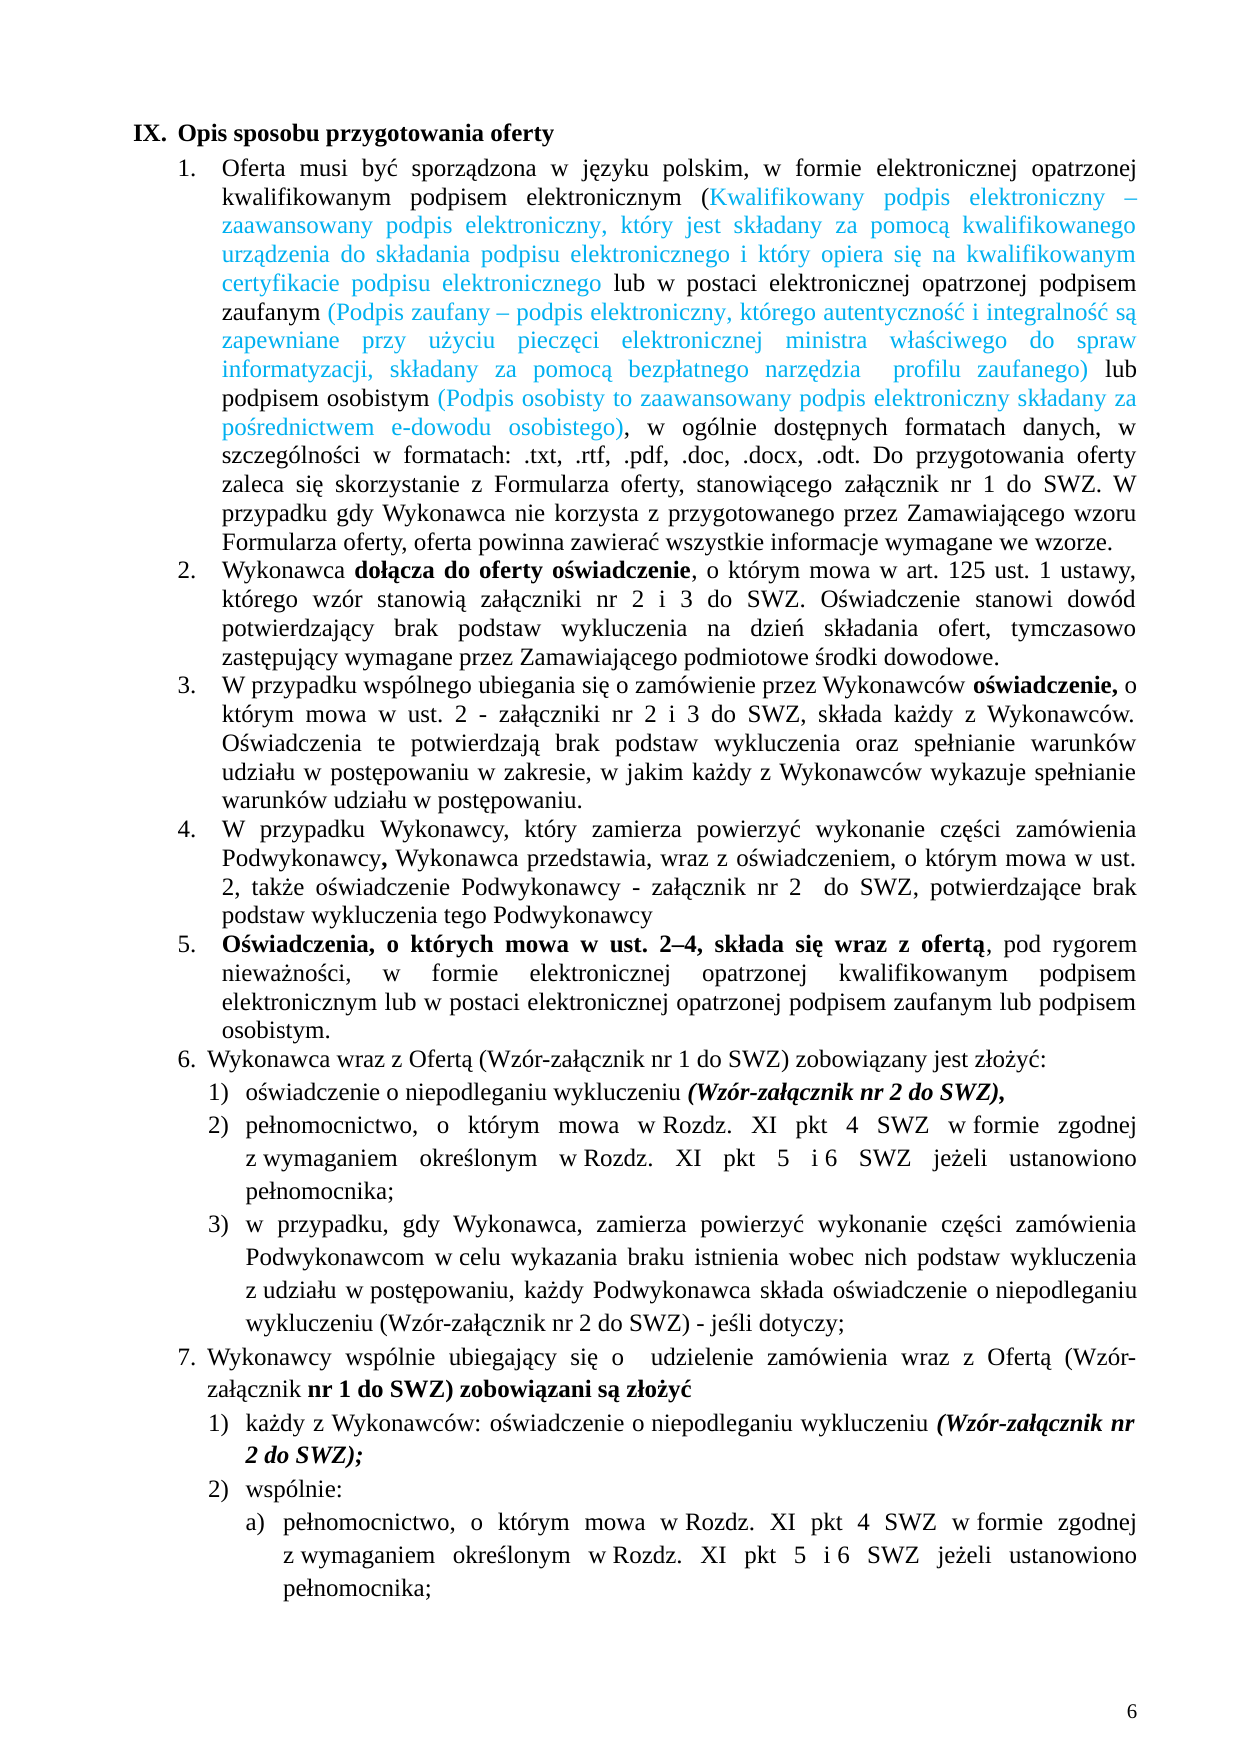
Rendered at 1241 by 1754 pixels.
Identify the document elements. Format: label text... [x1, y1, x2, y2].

list wspólnie: [208, 1474, 1137, 1502]
list Oferta musi być sporządzona w języku polskim, w formie elektronicznej opatrzonej kwalifikowanym podpisem elektronicznym (Kwalifikowany podpis elektroniczny – zaawansowany podpis elektroniczny, który jest składany za pomocą kwalifikowanego urządzenia do składania podpisu elektronicznego i który opiera się na kwalifikowanym certyfikacie podpisu elektronicznego lub w postaci elektronicznej opatrzonej podpisem zaufanym (Podpis zaufany – podpis elektroniczny, którego autentyczność i integralność są zapewniane przy użyciu pieczęci elektronicznej ministra właściwego do spraw informatyzacji, składany za pomocą bezpłatnego narzędzia profilu zaufanego) lub podpisem osobistym (Podpis osobisty to zaawansowany podpis elektroniczny składany za pośrednictwem e-dowodu osobistego), w ogólnie dostępnych formatach danych, w szczególności w formatach: .txt, .rtf, .pdf, .doc, .docx, .odt. Do przygotowania oferty zaleca się skorzystanie z Formularza oferty, stanowiącego załącznik nr 1 do SWZ. W przypadku gdy Wykonawca nie korzysta z przygotowanego przez Zamawiającego wzoru Formularza oferty, oferta powinna zawierać wszystkie informacje wymagane we wzorze. [177, 153, 1137, 556]
list pełnomocnictwo, o którym mowa w Rozdz. XI pkt 4 SWZ w formie zgodnej z wymaganiem określonym w Rozdz. XI pkt 5 i 6 SWZ jeżeli ustanowiono pełnomocnika; [208, 1110, 1137, 1205]
list Wykonawca dołącza do oferty oświadczenie, o którym mowa w art. 125 ust. 1 ustawy, którego wzór stanowią załączniki nr 2 i 3 do SWZ. Oświadczenie stanowi dowód potwierdzający brak podstaw wykluczenia na dzień składania ofert, tymczasowo zastępujący wymagane przez Zamawiającego podmiotowe środki dowodowe. [177, 556, 1137, 671]
list pełnomocnictwo, o którym mowa w Rozdz. XI pkt 4 SWZ w formie zgodnej z wymaganiem określonym w Rozdz. XI pkt 5 i 6 SWZ jeżeli ustanowiono pełnomocnika; [245, 1507, 1137, 1601]
list w przypadku, gdy Wykonawca, zamierza powierzyć wykonanie części zamówienia Podwykonawcom w celu wykazania braku istnienia wobec nich podstaw wykluczenia z udziału w postępowaniu, każdy Podwykonawca składa oświadczenie o niepodleganiu wykluczeniu (Wzór-załącznik nr 2 do SWZ) - jeśli dotyczy; [208, 1209, 1137, 1337]
list Oświadczenia, o których mowa w ust. 2–4, składa się wraz z ofertą, pod rygorem nieważności, w formie elektronicznej opatrzonej kwalifikowanym podpisem elektronicznym lub w postaci elektronicznej opatrzonej podpisem zaufanym lub podpisem osobistym. [177, 929, 1137, 1044]
list Opis sposobu przygotowania oferty [133, 118, 1137, 147]
list Wykonawca wraz z Ofertą (Wzór-załącznik nr 1 do SWZ) zobowiązany jest złożyć: [177, 1044, 1137, 1073]
list W przypadku Wykonawcy, który zamierza powierzyć wykonanie części zamówienia Podwykonawcy, Wykonawca przedstawia, wraz z oświadczeniem, o którym mowa w ust. 2, także oświadczenie Podwykonawcy - załącznik nr 2 do SWZ, potwierdzające brak podstaw wykluczenia tego Podwykonawcy [177, 814, 1137, 929]
list oświadczenie o niepodleganiu wykluczeniu (Wzór-załącznik nr 2 do SWZ), [208, 1077, 1137, 1106]
list W przypadku wspólnego ubiegania się o zamówienie przez Wykonawców oświadczenie, o którym mowa w ust. 2 - załączniki nr 2 i 3 do SWZ, składa każdy z Wykonawców. Oświadczenia te potwierdzają brak podstaw wykluczenia oraz spełnianie warunków udziału w postępowaniu w zakresie, w jakim każdy z Wykonawców wykazuje spełnianie warunków udziału w postępowaniu. [177, 671, 1137, 814]
list każdy z Wykonawców: oświadczenie o niepodleganiu wykluczeniu (Wzór-załącznik nr 2 do SWZ); [208, 1408, 1137, 1469]
list Wykonawcy wspólnie ubiegający się o udzielenie zamówienia wraz z Ofertą (Wzór-załącznik nr 1 do SWZ) zobowiązani są złożyć [177, 1342, 1137, 1403]
